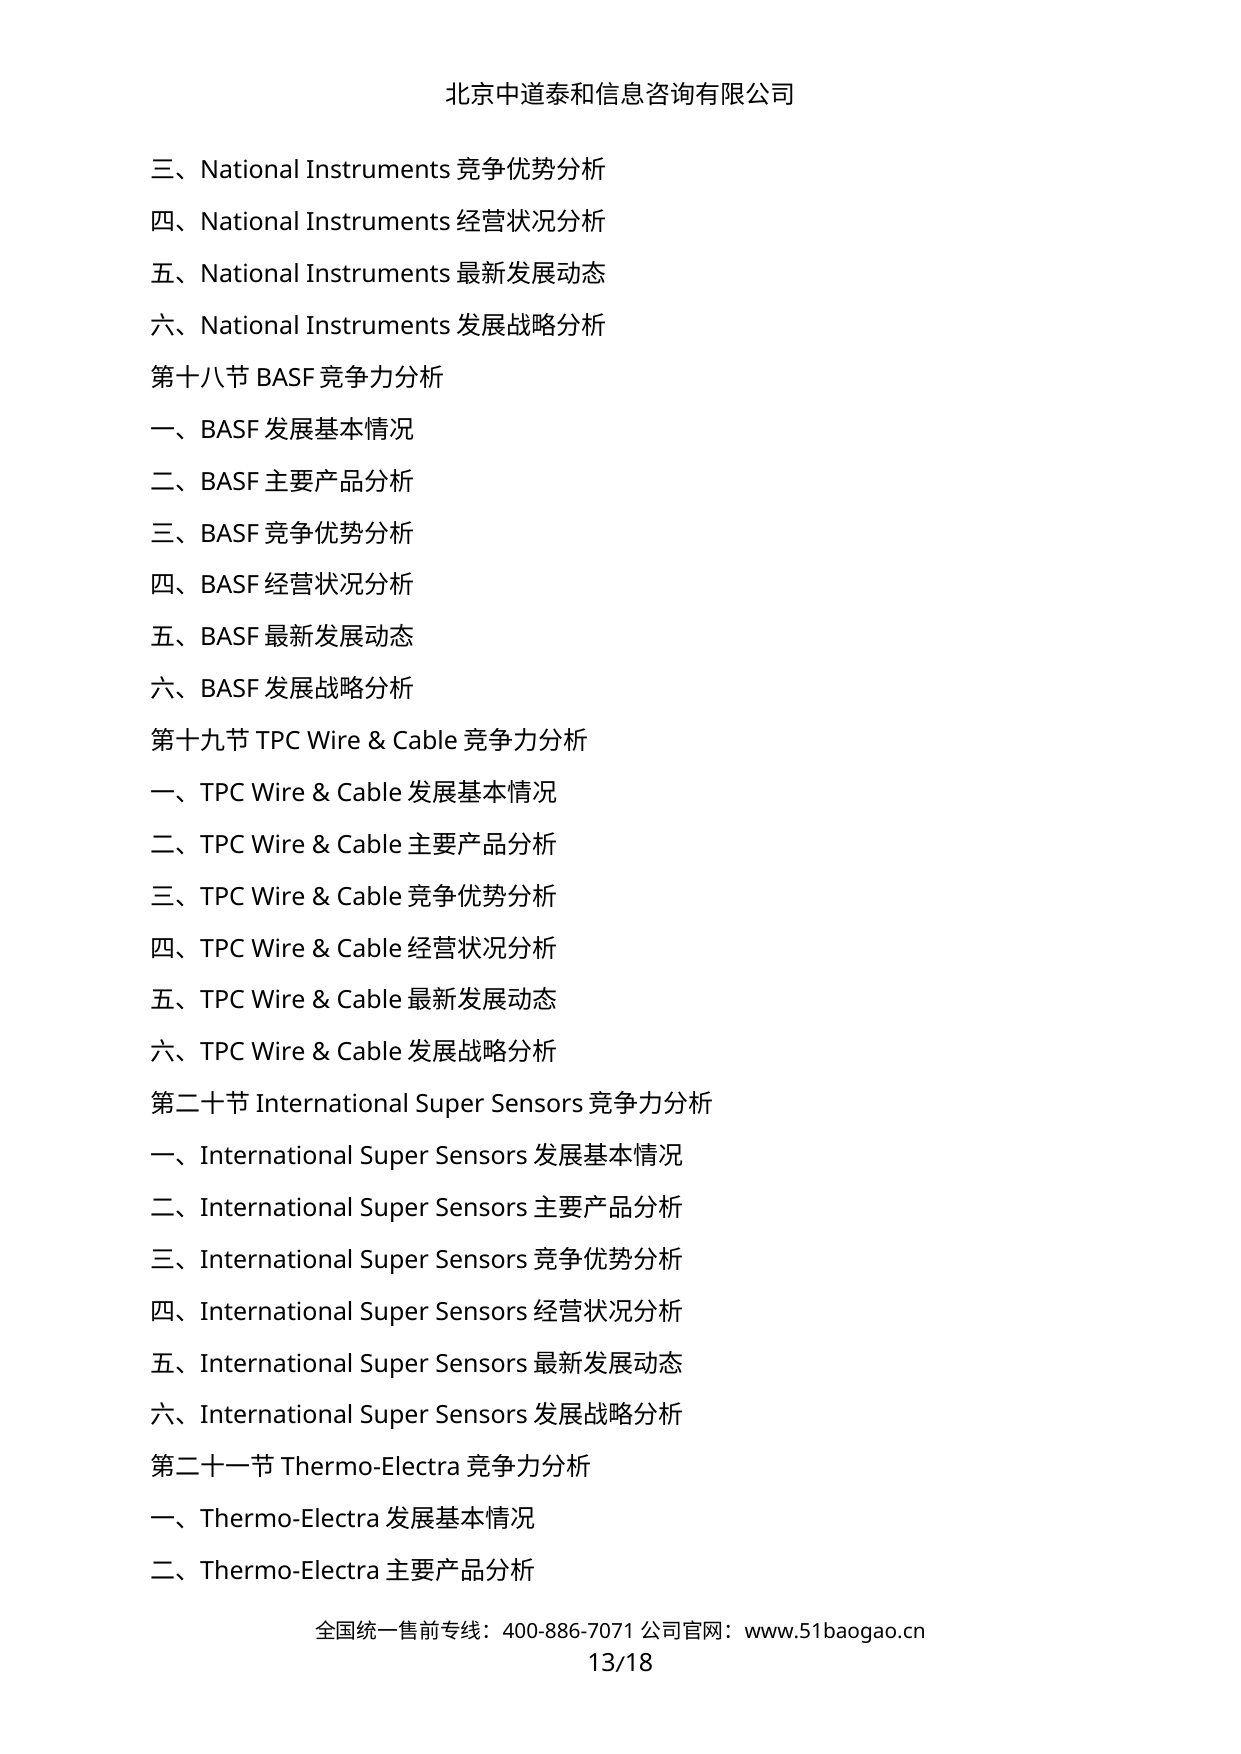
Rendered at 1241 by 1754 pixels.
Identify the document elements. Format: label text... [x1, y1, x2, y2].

text 第二十一节 Thermo-Electra竞争力分析 [150, 1447, 1090, 1483]
text 六、TPC Wire & Cable发展战略分析 [150, 1032, 1090, 1068]
text 五、International Super Sensors最新发展动态 [150, 1343, 1090, 1379]
text 六、BASF发展战略分析 [150, 669, 1090, 705]
text 二、TPC Wire & Cable主要产品分析 [150, 824, 1090, 861]
text 三、BASF竞争优势分析 [150, 513, 1090, 549]
text 五、BASF最新发展动态 [150, 617, 1090, 653]
text 一、BASF发展基本情况 [150, 409, 1090, 446]
text 四、International Super Sensors经营状况分析 [150, 1291, 1090, 1327]
text 第十九节 TPC Wire & Cable竞争力分析 [150, 721, 1090, 757]
text 五、TPC Wire & Cable最新发展动态 [150, 980, 1090, 1016]
text 四、BASF经营状况分析 [150, 565, 1090, 601]
text 四、National Instruments经营状况分析 [150, 202, 1090, 238]
text 三、International Super Sensors竞争优势分析 [150, 1239, 1090, 1276]
text 一、Thermo-Electra发展基本情况 [150, 1499, 1090, 1535]
text 六、National Instruments发展战略分析 [150, 306, 1090, 342]
text 二、BASF主要产品分析 [150, 461, 1090, 497]
text 二、International Super Sensors主要产品分析 [150, 1187, 1090, 1224]
text 四、TPC Wire & Cable经营状况分析 [150, 928, 1090, 964]
text 第二十节 International Super Sensors竞争力分析 [150, 1084, 1090, 1120]
text 六、International Super Sensors发展战略分析 [150, 1395, 1090, 1431]
text 三、National Instruments竞争优势分析 [150, 150, 1090, 186]
text 一、International Super Sensors发展基本情况 [150, 1136, 1090, 1172]
text 三、TPC Wire & Cable竞争优势分析 [150, 876, 1090, 912]
text 五、National Instruments最新发展动态 [150, 254, 1090, 290]
text 第十八节 BASF竞争力分析 [150, 357, 1090, 394]
text 一、TPC Wire & Cable发展基本情况 [150, 772, 1090, 809]
text 二、Thermo-Electra主要产品分析 [150, 1551, 1090, 1587]
